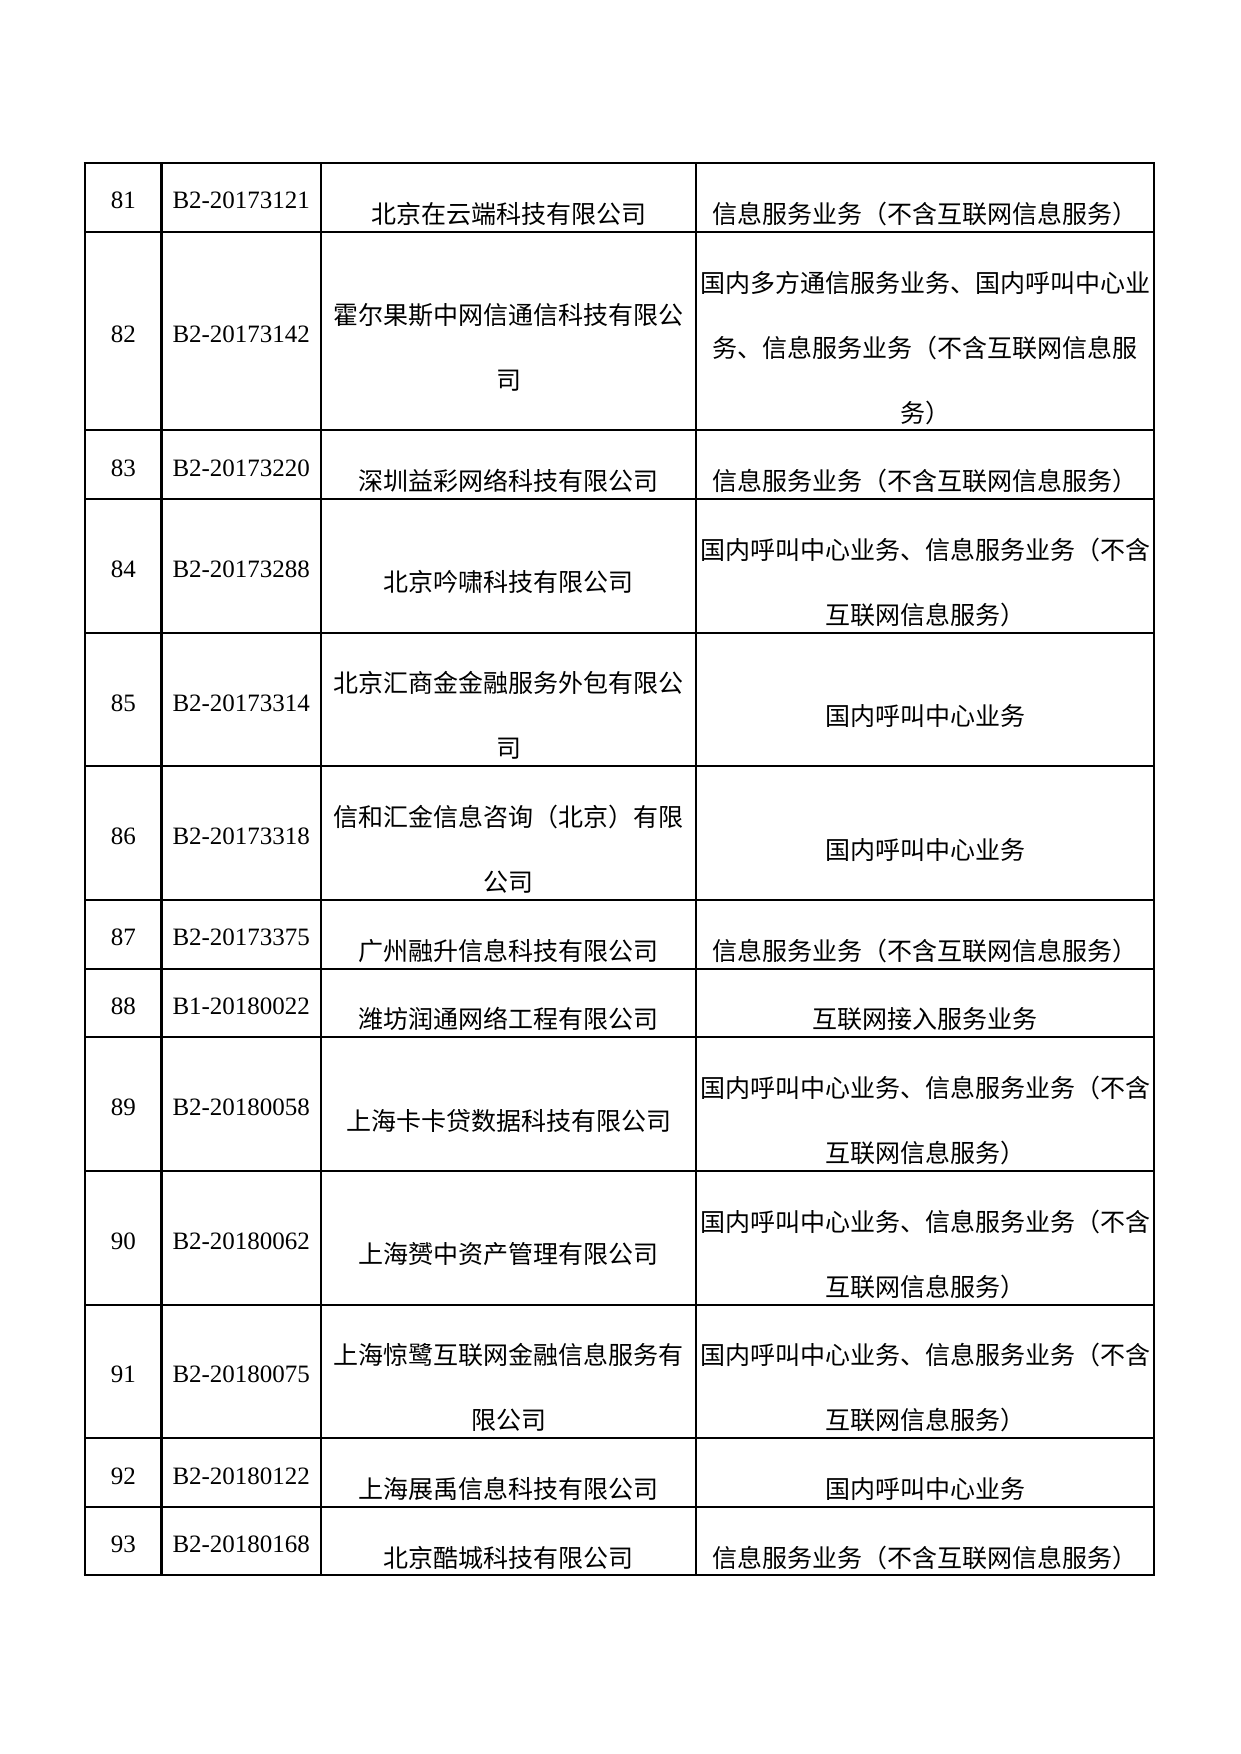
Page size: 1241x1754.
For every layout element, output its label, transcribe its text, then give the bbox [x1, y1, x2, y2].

table_cell 北京吟啸科技有限公司 [322, 500, 695, 632]
table_cell 上海惊鹭互联网金融信息服务有限公司 [322, 1306, 695, 1437]
table_cell 86 [86, 767, 160, 899]
table_cell 北京汇商金金融服务外包有限公司 [322, 634, 695, 765]
table_cell B2-20173288 [163, 500, 320, 632]
table_cell 信息服务业务（不含互联网信息服务） [697, 164, 1153, 231]
table_cell 92 [86, 1439, 160, 1506]
table_cell B2-20173375 [163, 901, 320, 967]
table_cell 国内多方通信服务业务、国内呼叫中心业务、信息服务业务（不含互联网信息服务） [697, 233, 1153, 429]
table_cell 国内呼叫中心业务 [697, 767, 1153, 899]
table_cell 信和汇金信息咨询（北京）有限公司 [322, 767, 695, 899]
table_cell 广州融升信息科技有限公司 [322, 901, 695, 967]
table_cell 深圳益彩网络科技有限公司 [322, 431, 695, 498]
table_cell 82 [86, 233, 160, 429]
table_cell B2-20173142 [163, 233, 320, 429]
table_cell 88 [86, 970, 160, 1036]
table_cell 互联网接入服务业务 [697, 970, 1153, 1036]
table_cell 87 [86, 901, 160, 967]
table_cell 信息服务业务（不含互联网信息服务） [697, 1508, 1153, 1574]
table_cell B2-20173314 [163, 634, 320, 765]
table_cell 信息服务业务（不含互联网信息服务） [697, 901, 1153, 967]
table_cell 91 [86, 1306, 160, 1437]
table_cell B2-20173121 [163, 164, 320, 231]
table_cell B2-20180062 [163, 1172, 320, 1303]
table_cell B2-20180075 [163, 1306, 320, 1437]
table_cell B2-20180058 [163, 1038, 320, 1170]
table_cell B2-20173220 [163, 431, 320, 498]
table_cell 93 [86, 1508, 160, 1574]
table_cell 上海赟中资产管理有限公司 [322, 1172, 695, 1303]
table_cell 84 [86, 500, 160, 632]
table_cell 国内呼叫中心业务、信息服务业务（不含互联网信息服务） [697, 1172, 1153, 1303]
table_cell 霍尔果斯中网信通信科技有限公司 [322, 233, 695, 429]
table_cell 85 [86, 634, 160, 765]
table_cell 上海卡卡贷数据科技有限公司 [322, 1038, 695, 1170]
table_cell 81 [86, 164, 160, 231]
table_cell 90 [86, 1172, 160, 1303]
table_cell 北京在云端科技有限公司 [322, 164, 695, 231]
table_cell B2-20173318 [163, 767, 320, 899]
table_cell B2-20180168 [163, 1508, 320, 1574]
table_cell 国内呼叫中心业务 [697, 634, 1153, 765]
table_cell B1-20180022 [163, 970, 320, 1036]
table_cell B2-20180122 [163, 1439, 320, 1506]
table_cell 潍坊润通网络工程有限公司 [322, 970, 695, 1036]
table_cell 83 [86, 431, 160, 498]
table_cell 89 [86, 1038, 160, 1170]
table_cell 国内呼叫中心业务 [697, 1439, 1153, 1506]
table_cell 国内呼叫中心业务、信息服务业务（不含互联网信息服务） [697, 1038, 1153, 1170]
table_cell 国内呼叫中心业务、信息服务业务（不含互联网信息服务） [697, 500, 1153, 632]
table_cell 国内呼叫中心业务、信息服务业务（不含互联网信息服务） [697, 1306, 1153, 1437]
table_cell 北京酷城科技有限公司 [322, 1508, 695, 1574]
table_cell 信息服务业务（不含互联网信息服务） [697, 431, 1153, 498]
table_cell 上海展禹信息科技有限公司 [322, 1439, 695, 1506]
